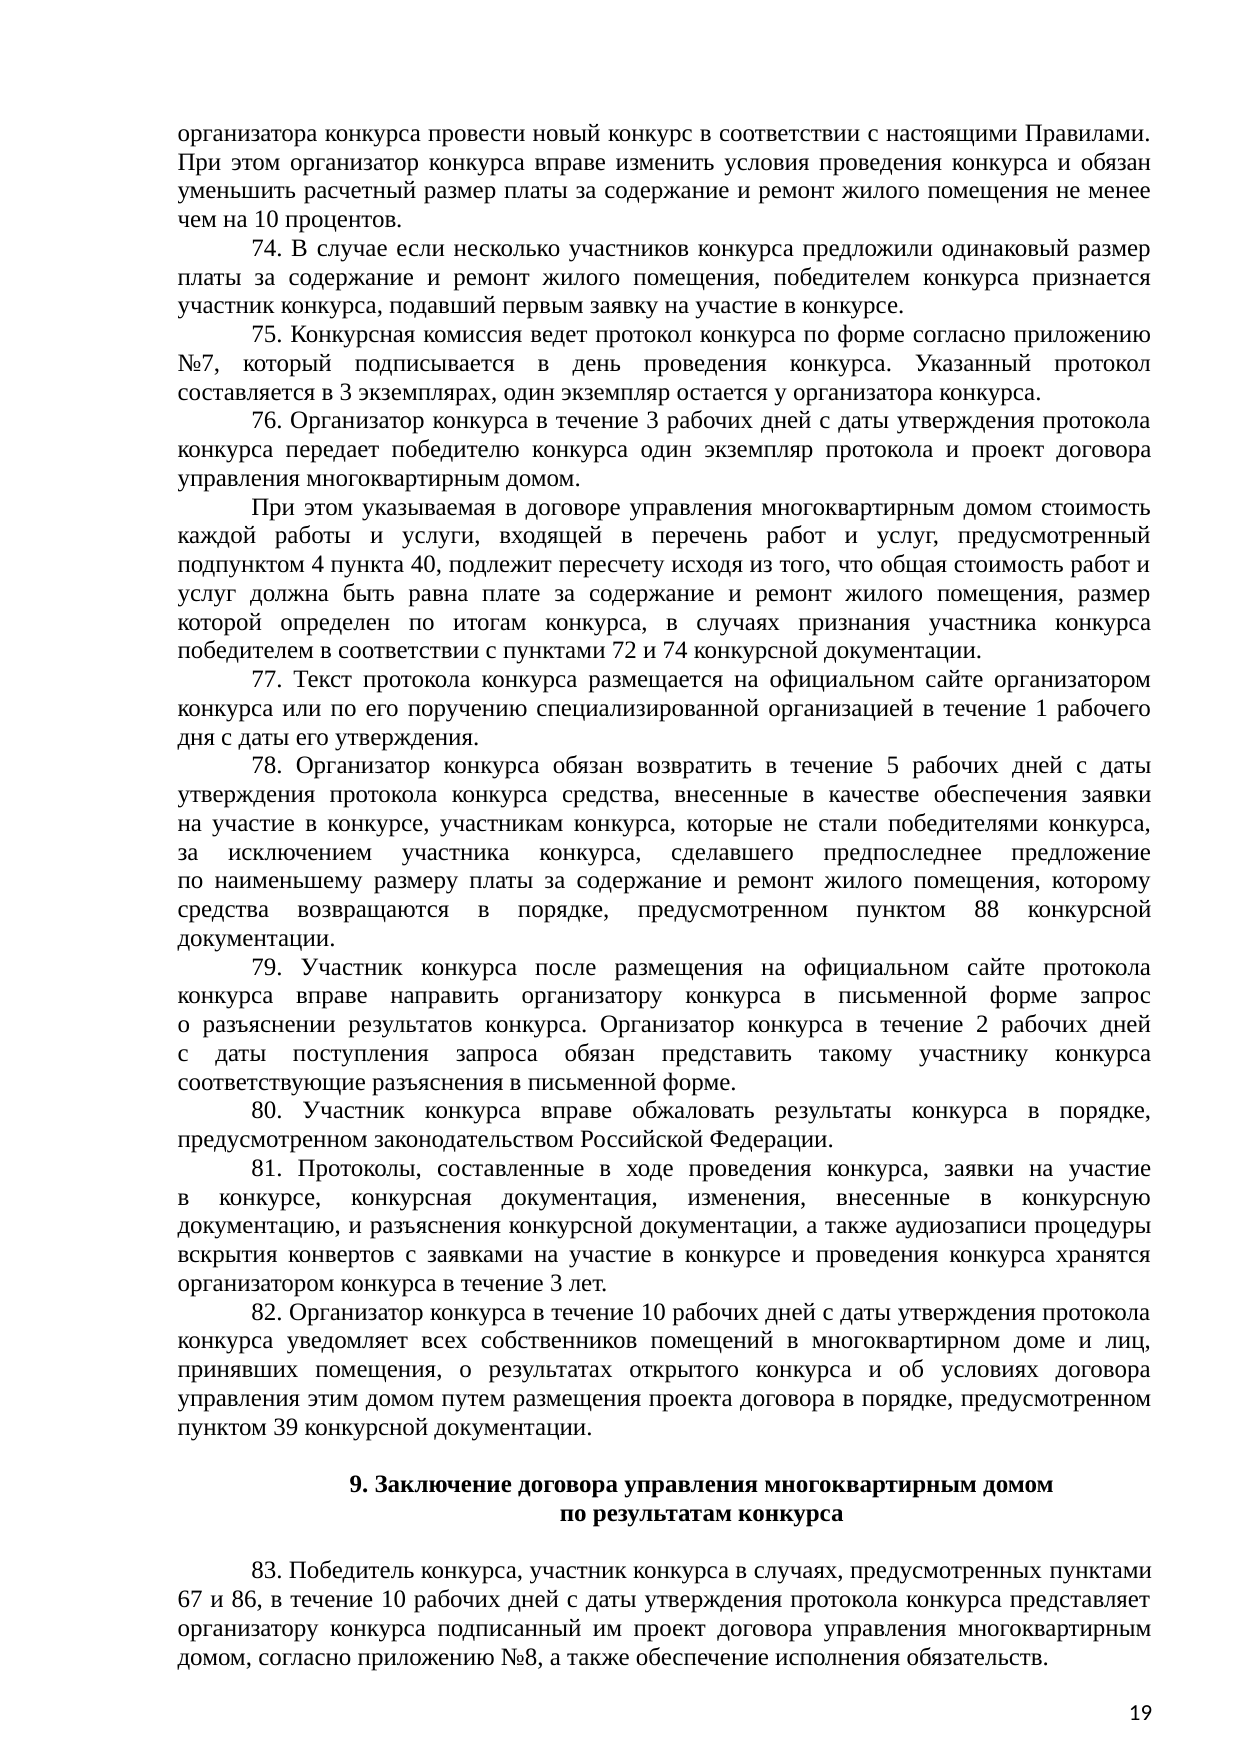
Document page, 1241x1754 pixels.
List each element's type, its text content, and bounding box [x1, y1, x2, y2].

text 9. Заключение договора управления многоквартирным домом [177, 1469, 1152, 1498]
text 83. Победитель конкурса, участник конкурса в случаях, предусмотренных пунктами 67 и 86, в течение 10 рабочих дней с даты утверждения протокола конкурса представляет организатору конкурса подписанный им проект договора управления многоквартирным домом, согласно приложению №8, а также обеспечение исполнения обязательств. [177, 1556, 1152, 1671]
text 78. Организатор конкурса обязан возвратить в течение 5 рабочих дней с даты утверждения протокола конкурса средства, внесенные в качестве обеспечения заявки на участие в конкурсе, участникам конкурса, которые не стали победителями конкурса, за исключением участника конкурса, сделавшего предпоследнее предложение по наименьшему размеру платы за содержание и ремонт жилого помещения, которому средства возвращаются в порядке, предусмотренном пунктом 88 конкурсной документации. [177, 751, 1152, 952]
text 80. Участник конкурса вправе обжаловать результаты конкурса в порядке, предусмотренном законодательством Российской Федерации. [177, 1096, 1152, 1153]
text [177, 118, 1152, 233]
text При этом указываемая в договоре управления многоквартирным домом стоимость каждой работы и услуги, входящей в перечень работ и услуг, предусмотренный подпунктом 4 пункта 40, подлежит пересчету исходя из того, что общая стоимость работ и услуг должна быть равна плате за содержание и ремонт жилого помещения, размер которой определен по итогам конкурса, в случаях признания участника конкурса победителем в соответствии с пунктами 72 и 74 конкурсной документации. [177, 492, 1152, 664]
text 75. Конкурсная комиссия ведет протокол конкурса по форме согласно приложению №7, который подписывается в день проведения конкурса. Указанный протокол составляется в 3 экземплярах, один экземпляр остается у организатора конкурса. [177, 319, 1152, 406]
text 81. Протоколы, составленные в ходе проведения конкурса, заявки на участие в конкурсе, конкурсная документация, изменения, внесенные в конкурсную документацию, и разъяснения конкурсной документации, а также аудиозаписи процедуры вскрытия конвертов с заявками на участие в конкурсе и проведения конкурса хранятся организатором конкурса в течение 3 лет. [177, 1153, 1152, 1297]
text по результатам конкурса [177, 1498, 1152, 1527]
text 76. Организатор конкурса в течение 3 рабочих дней с даты утверждения протокола конкурса передает победителю конкурса один экземпляр протокола и проект договора управления многоквартирным домом. [177, 406, 1152, 492]
text 74. В случае если несколько участников конкурса предложили одинаковый размер платы за содержание и ремонт жилого помещения, победителем конкурса признается участник конкурса, подавший первым заявку на участие в конкурсе. [177, 233, 1152, 319]
text 77. Текст протокола конкурса размещается на официальном сайте организатором конкурса или по его поручению специализированной организацией в течение 1 рабочего дня с даты его утверждения. [177, 664, 1152, 751]
text 82. Организатор конкурса в течение 10 рабочих дней с даты утверждения протокола конкурса уведомляет всех собственников помещений в многоквартирном доме и лиц, принявших помещения, о результатах открытого конкурса и об условиях договора управления этим домом путем размещения проекта договора в порядке, предусмотренном пунктом 39 конкурсной документации. [177, 1297, 1152, 1441]
text 79. Участник конкурса после размещения на официальном сайте протокола конкурса вправе направить организатору конкурса в письменной форме запрос о разъяснении результатов конкурса. Организатор конкурса в течение 2 рабочих дней с даты поступления запроса обязан представить такому участнику конкурса соответствующие разъяснения в письменной форме. [177, 952, 1152, 1096]
